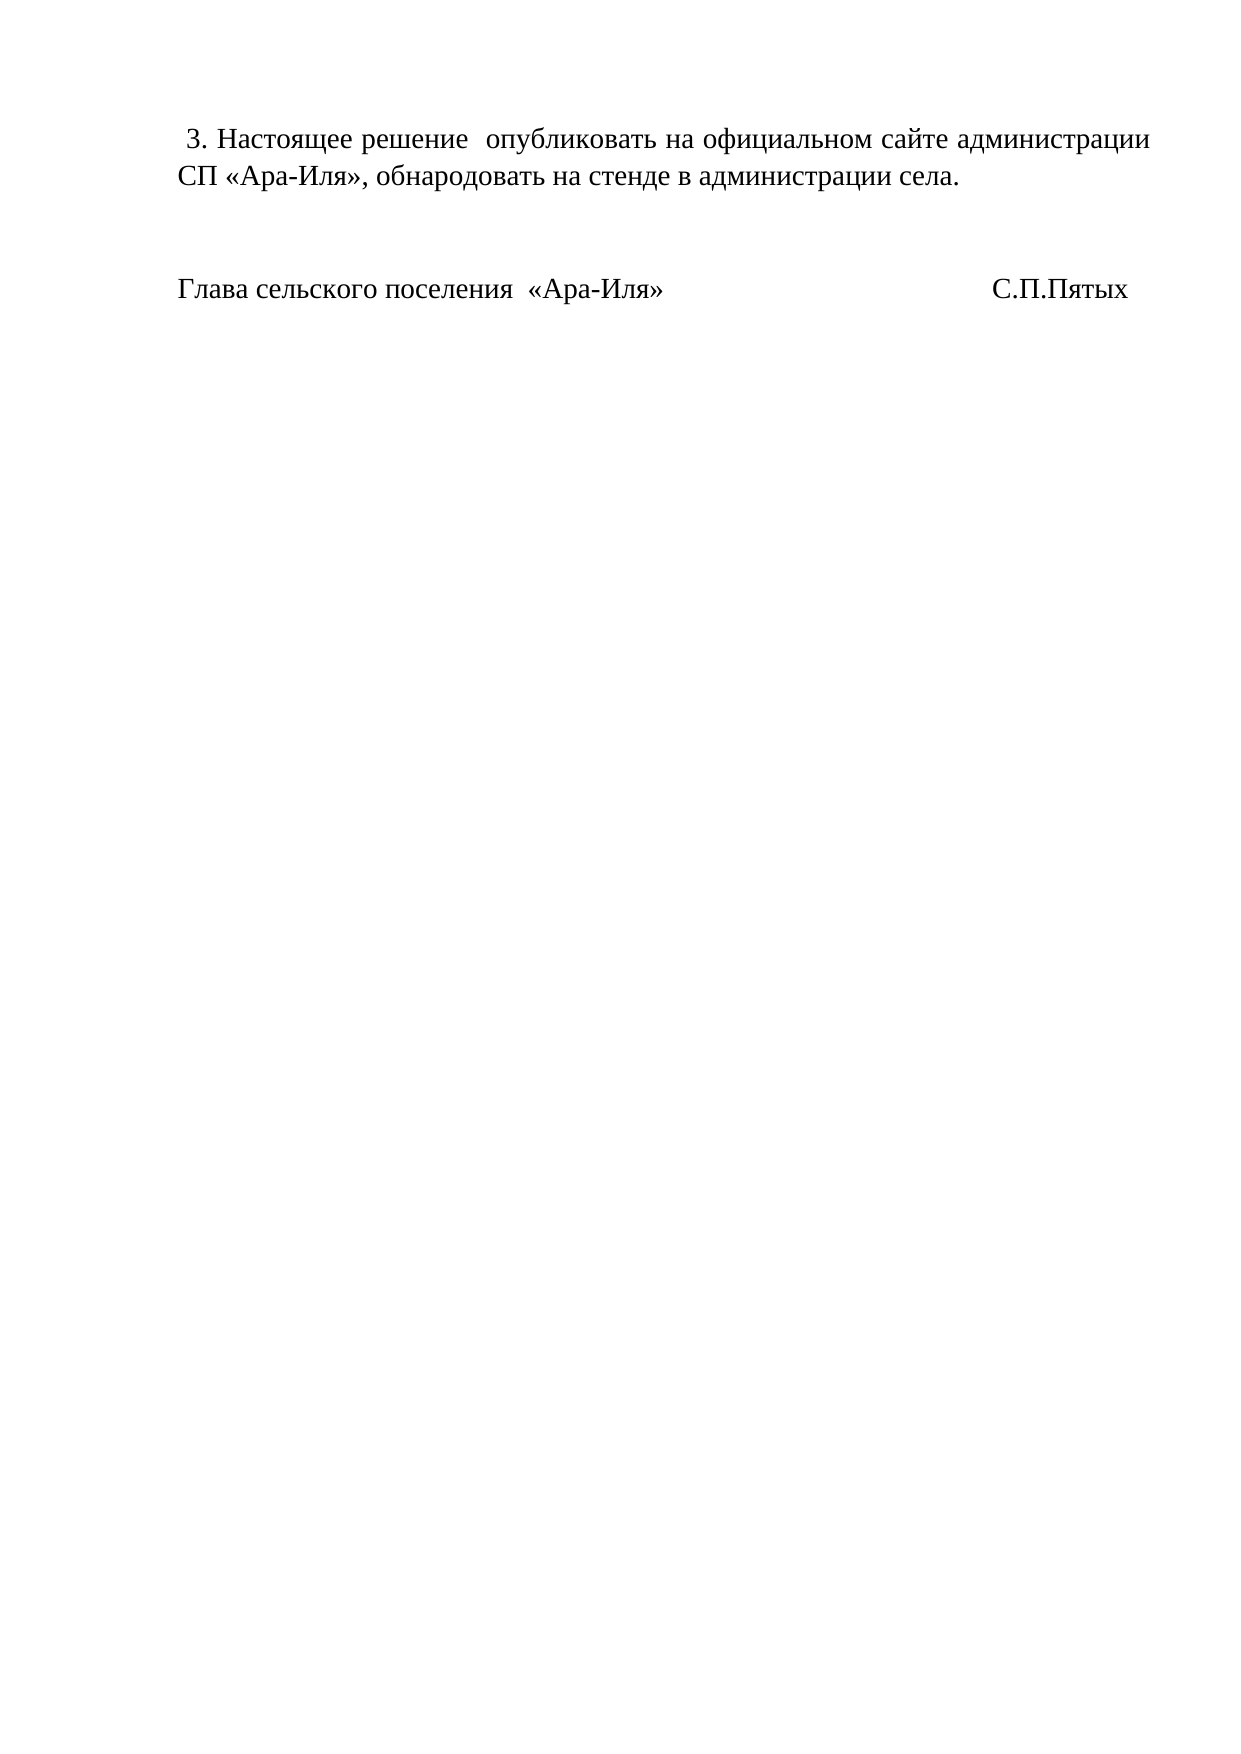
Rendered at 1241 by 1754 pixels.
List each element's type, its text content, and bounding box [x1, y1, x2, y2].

text Глава сельского поселения «Ара-Иля» С.П.Пятых [177, 268, 1152, 306]
text 3. Настоящее решение опубликовать на официальном сайте администрации СП «Ара-Иля», обнародовать на стенде в администрации села. [177, 118, 1152, 193]
